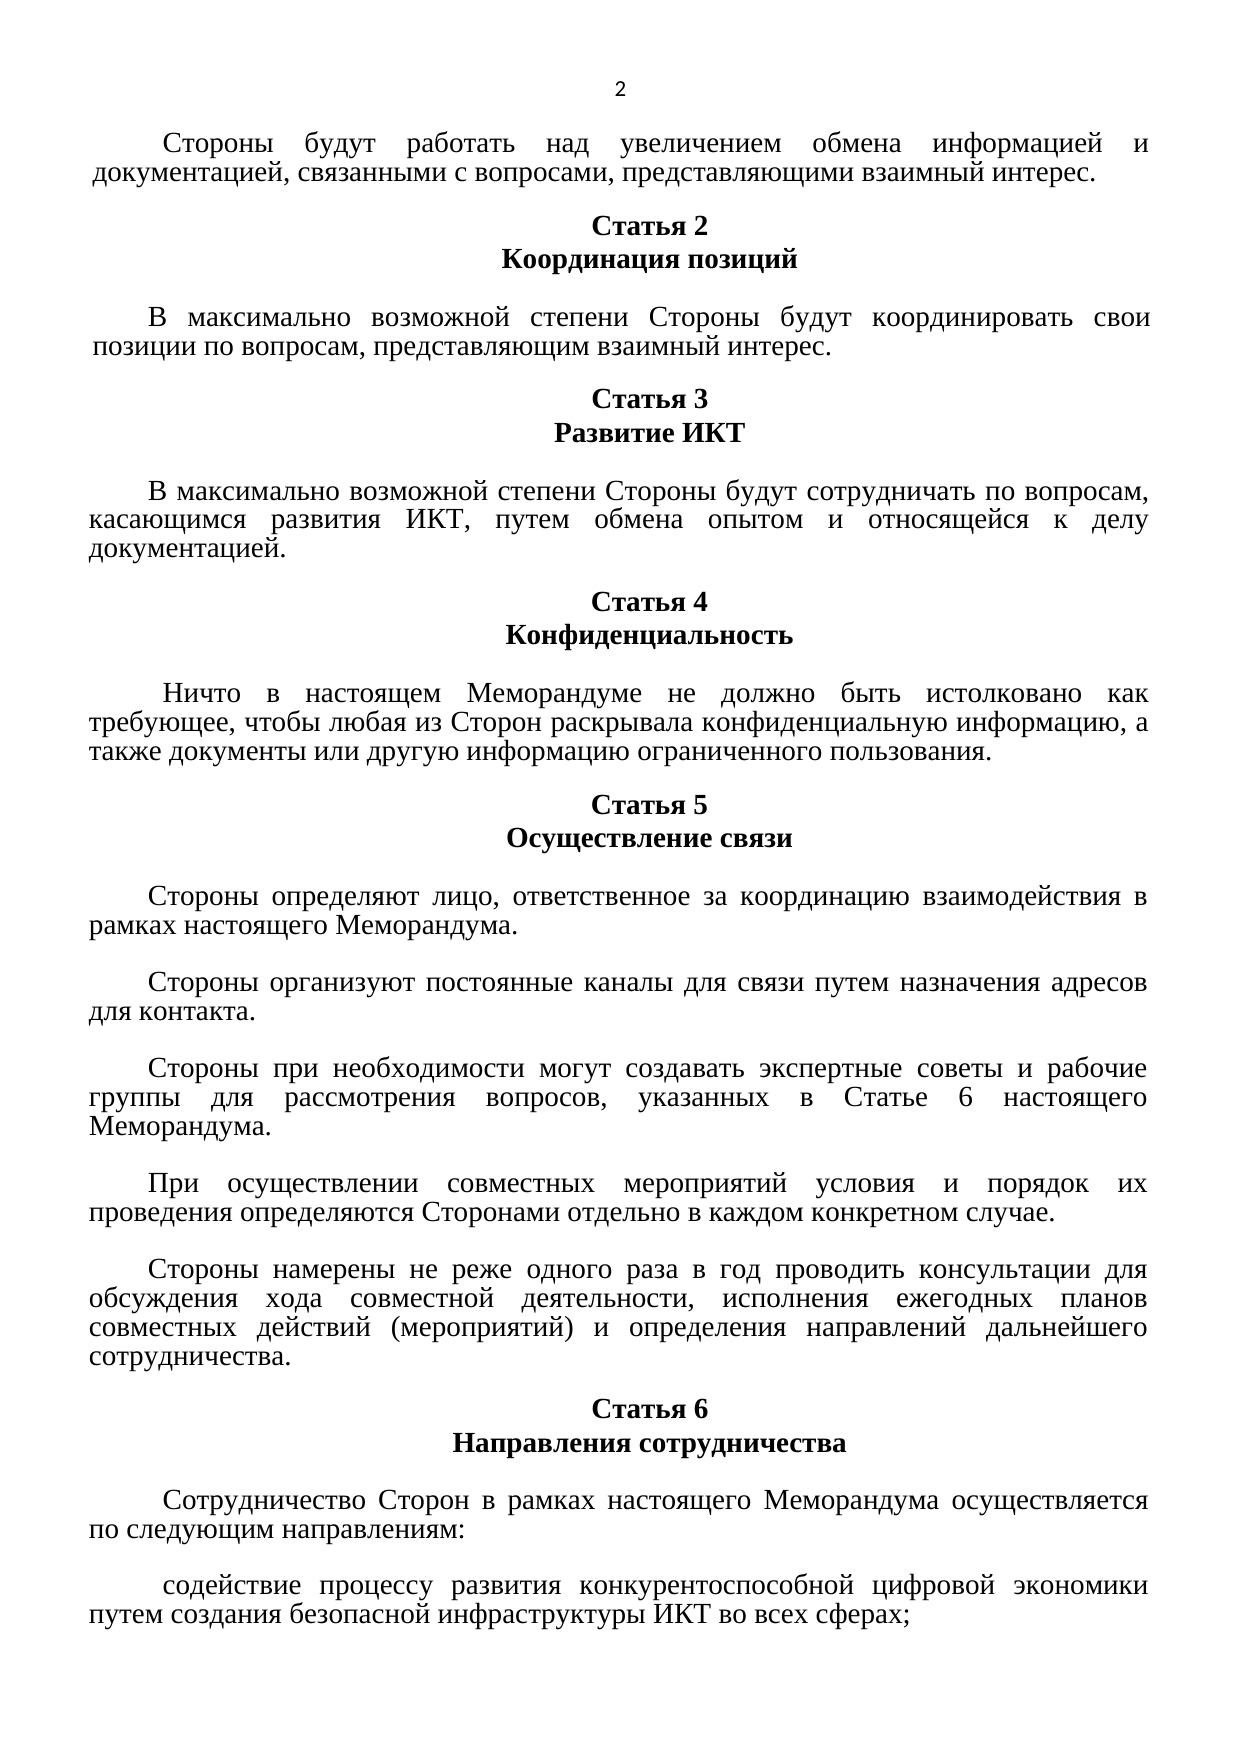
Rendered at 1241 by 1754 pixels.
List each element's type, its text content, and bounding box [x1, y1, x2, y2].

text Стороны намерены не реже одного раза в год проводить консультации для обсуждения хода совместной деятельности, исполнения ежегодных планов совместных действий (мероприятий) и определения направлений дальнейшего сотрудничества. [89, 1255, 1148, 1371]
text В максимально возможной степени Стороны будут координировать свои позиции по вопросам, представляющим взаимный интерес. [92, 303, 1152, 361]
text Ничто в настоящем Меморандуме не должно быть истолковано как требующее, чтобы любая из Сторон раскрывала конфиденциальную информацию, а также документы или другую информацию ограниченного пользования. [89, 679, 1149, 766]
text Стороны определяют лицо, ответственное за координацию взаимодействия в рамках настоящего Меморандума. [89, 882, 1148, 940]
text Статья 4 [147, 584, 1152, 617]
text Стороны будут работать над увеличением обмена информацией и документацией, связанными с вопросами, представляющими взаимный интерес. [92, 130, 1149, 187]
text Статья 6 [148, 1392, 1152, 1425]
text Статья 2 [91, 208, 1152, 241]
text Развитие ИКТ [90, 415, 1152, 449]
text Сотрудничество Сторон в рамках настоящего Меморандума осуществляется по следующим направлениям: [89, 1486, 1149, 1544]
text содействие процессу развития конкурентоспособной цифровой экономики путем создания безопасной инфраструктуры ИКТ во всех сферах; [89, 1572, 1149, 1629]
text Координация позиций [91, 241, 1152, 275]
text При осуществлении совместных мероприятий условия и порядок их проведения определяются Сторонами отдельно в каждом конкретном случае. [89, 1169, 1148, 1227]
text Стороны при необходимости могут создавать экспертные советы и рабочие группы для рассмотрения вопросов, указанных в Статье 6 настоящего Меморандума. [89, 1054, 1148, 1141]
text В максимально возможной степени Стороны будут сотрудничать по вопросам, касающимся развития ИКТ, путем обмена опытом и относящейся к делу документацией. [89, 477, 1150, 563]
text Осуществление связи [147, 821, 1152, 854]
text Направления сотрудничества [148, 1425, 1152, 1459]
text Стороны организуют постоянные каналы для связи путем назначения адресов для контакта. [89, 968, 1148, 1026]
text Статья 3 [90, 382, 1152, 415]
text Статья 5 [147, 787, 1152, 821]
text Конфиденциальность [147, 617, 1152, 651]
